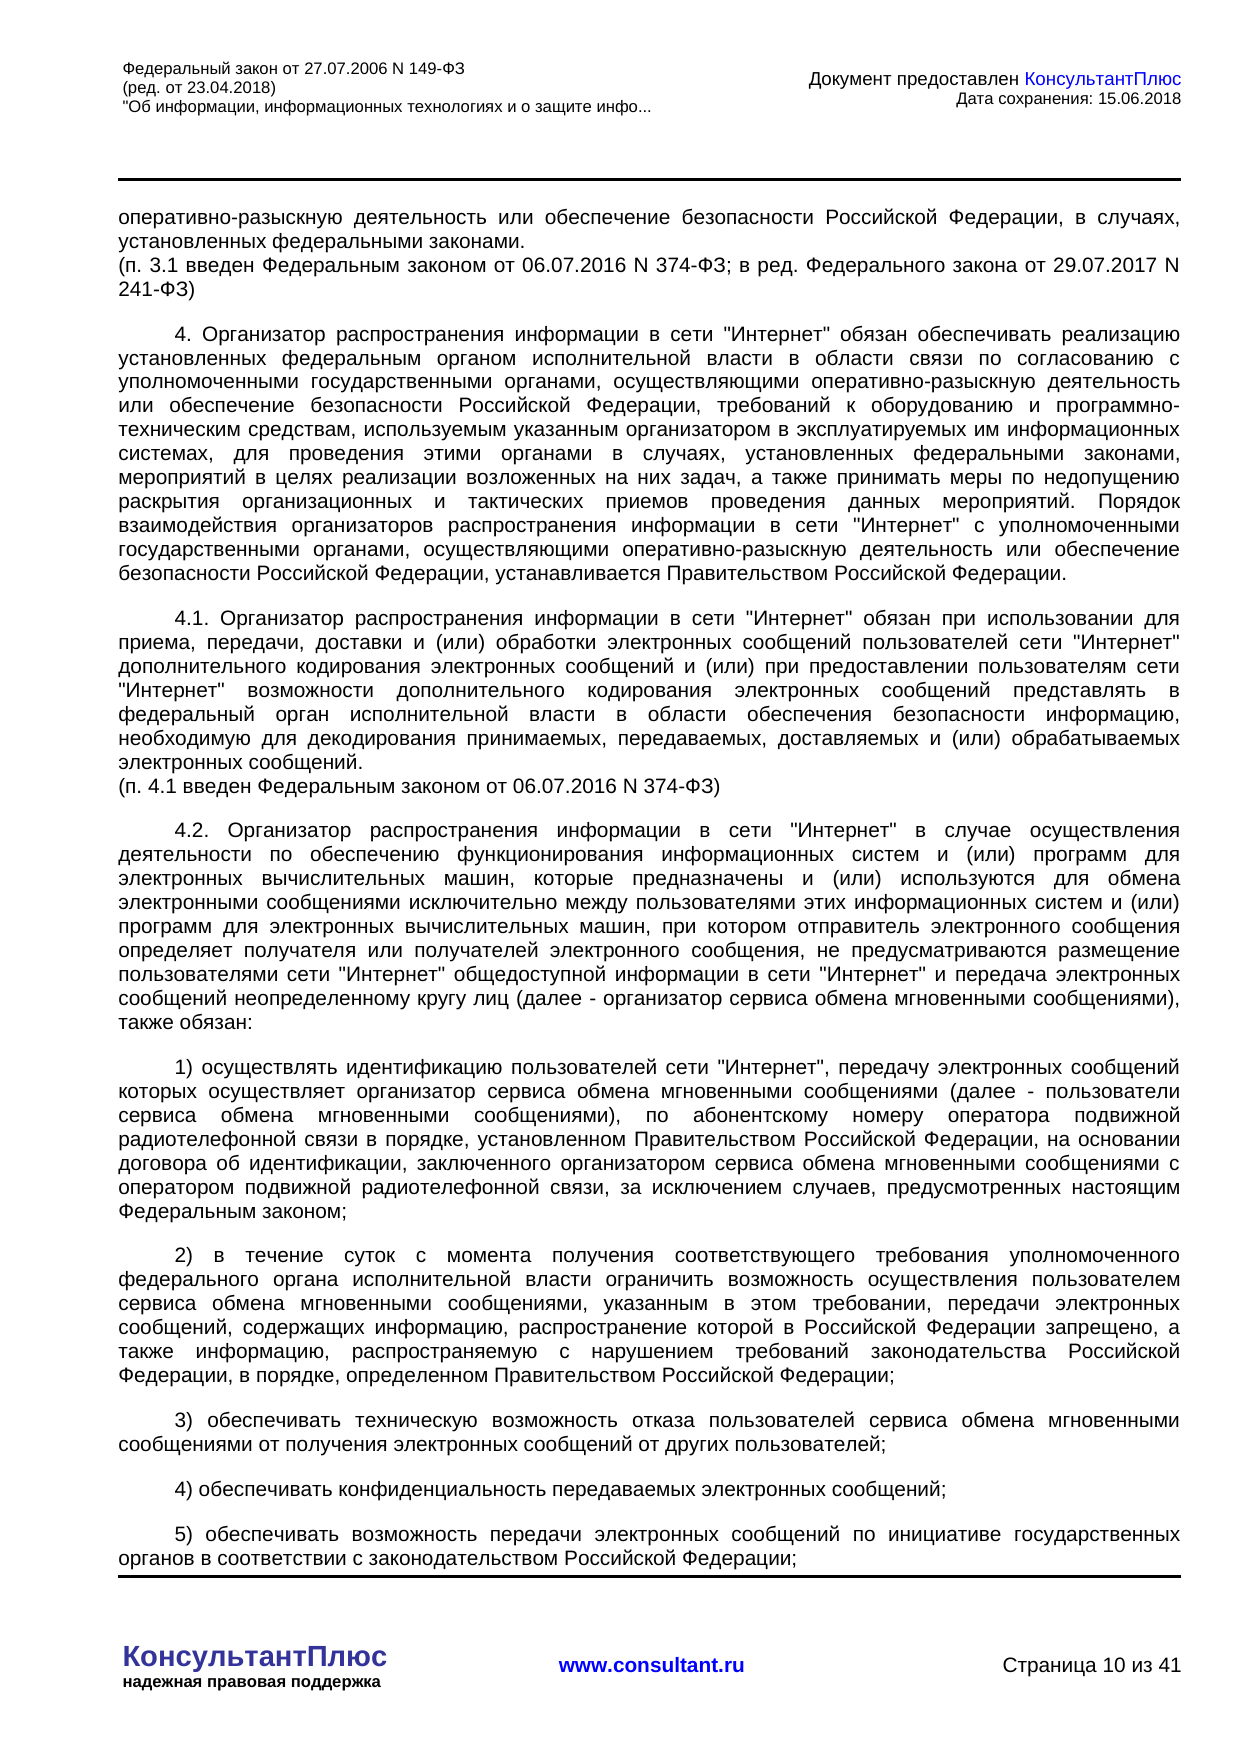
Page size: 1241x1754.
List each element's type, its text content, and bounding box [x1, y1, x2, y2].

text (п. 3.1 введен Федеральным законом от 06.07.2016 N 374-ФЗ; в ред. Федерального закона от 29.07.2017 N 241-ФЗ) [118, 253, 1181, 301]
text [118, 205, 1181, 253]
text 4.1. Организатор распространения информации в сети "Интернет" обязан при использовании для приема, передачи, доставки и (или) обработки электронных сообщений пользователей сети "Интернет" дополнительного кодирования электронных сообщений и (или) при предоставлении пользователям сети "Интернет" возможности дополнительного кодирования электронных сообщений представлять в федеральный орган исполнительной власти в области обеспечения безопасности информацию, необходимую для декодирования принимаемых, передаваемых, доставляемых и (или) обрабатываемых электронных сообщений. [118, 606, 1181, 773]
text 4.2. Организатор распространения информации в сети "Интернет" в случае осуществления деятельности по обеспечению функционирования информационных систем и (или) программ для электронных вычислительных машин, которые предназначены и (или) используются для обмена электронными сообщениями исключительно между пользователями этих информационных систем и (или) программ для электронных вычислительных машин, при котором отправитель электронного сообщения определяет получателя или получателей электронного сообщения, не предусматриваются размещение пользователями сети "Интернет" общедоступной информации в сети "Интернет" и передача электронных сообщений неопределенному кругу лиц (далее - организатор сервиса обмена мгновенными сообщениями), также обязан: [118, 818, 1181, 1034]
text 2) в течение суток с момента получения соответствующего требования уполномоченного федерального органа исполнительной власти ограничить возможность осуществления пользователем сервиса обмена мгновенными сообщениями, указанным в этом требовании, передачи электронных сообщений, содержащих информацию, распространение которой в Российской Федерации запрещено, а также информацию, распространяемую с нарушением требований законодательства Российской Федерации, в порядке, определенном Правительством Российской Федерации; [118, 1243, 1181, 1387]
text 5) обеспечивать возможность передачи электронных сообщений по инициативе государственных органов в соответствии с законодательством Российской Федерации; [118, 1521, 1181, 1569]
text (п. 4.1 введен Федеральным законом от 06.07.2016 N 374-ФЗ) [118, 773, 1181, 797]
text 3) обеспечивать техническую возможность отказа пользователей сервиса обмена мгновенными сообщениями от получения электронных сообщений от других пользователей; [118, 1408, 1181, 1456]
text 4) обеспечивать конфиденциальность передаваемых электронных сообщений; [118, 1477, 1181, 1501]
text 1) осуществлять идентификацию пользователей сети "Интернет", передачу электронных сообщений которых осуществляет организатор сервиса обмена мгновенными сообщениями (далее - пользователи сервиса обмена мгновенными сообщениями), по абонентскому номеру оператора подвижной радиотелефонной связи в порядке, установленном Правительством Российской Федерации, на основании договора об идентификации, заключенного организатором сервиса обмена мгновенными сообщениями с оператором подвижной радиотелефонной связи, за исключением случаев, предусмотренных настоящим Федеральным законом; [118, 1055, 1181, 1222]
text 4. Организатор распространения информации в сети "Интернет" обязан обеспечивать реализацию установленных федеральным органом исполнительной власти в области связи по согласованию с уполномоченными государственными органами, осуществляющими оперативно-разыскную деятельность или обеспечение безопасности Российской Федерации, требований к оборудованию и программно-техническим средствам, используемым указанным организатором в эксплуатируемых им информационных системах, для проведения этими органами в случаях, установленных федеральными законами, мероприятий в целях реализации возложенных на них задач, а также принимать меры по недопущению раскрытия организационных и тактических приемов проведения данных мероприятий. Порядок взаимодействия организаторов распространения информации в сети "Интернет" с уполномоченными государственными органами, осуществляющими оперативно-разыскную деятельность или обеспечение безопасности Российской Федерации, устанавливается Правительством Российской Федерации. [118, 321, 1181, 585]
